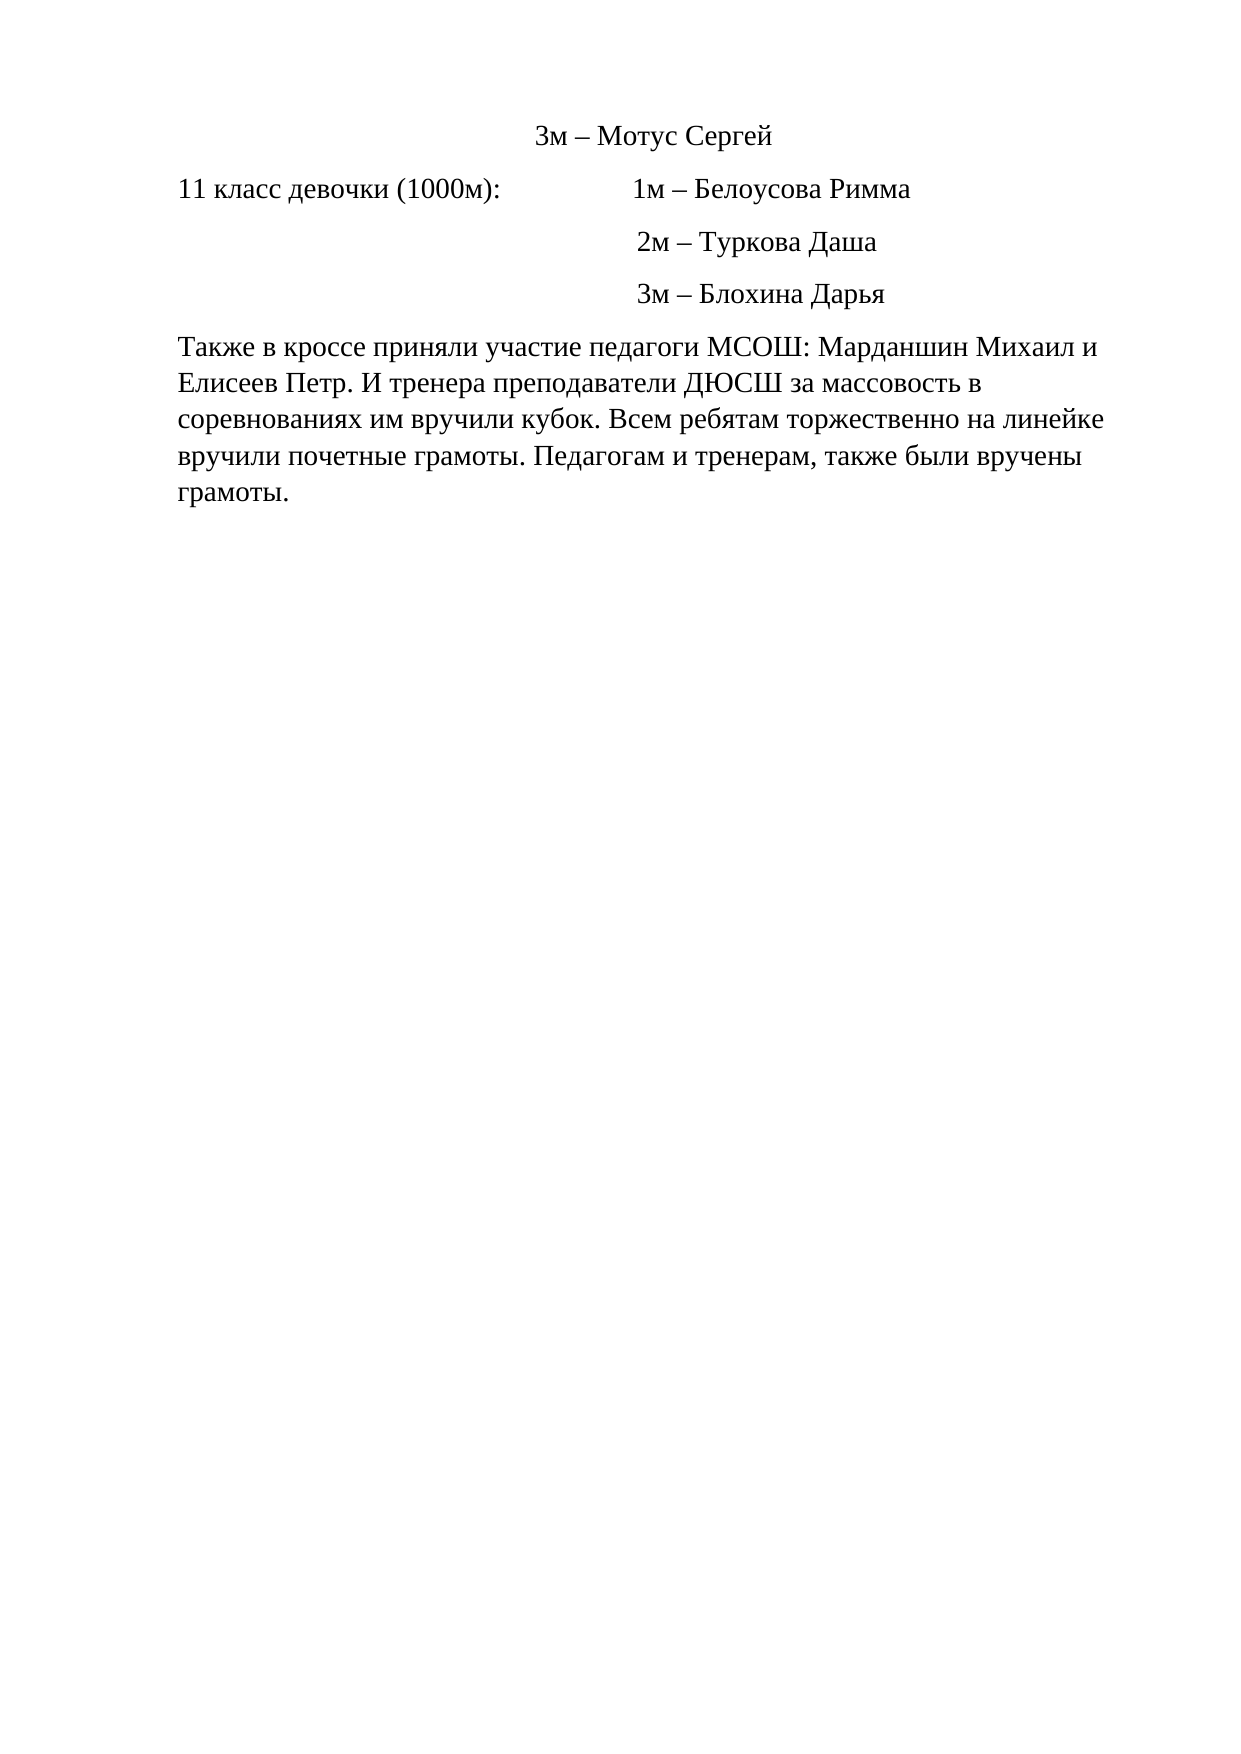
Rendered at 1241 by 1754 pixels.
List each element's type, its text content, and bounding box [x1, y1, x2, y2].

text 11 класс девочки (1000м): 1м – Белоусова Римма [177, 171, 1152, 204]
text 2м – Туркова Даша [177, 224, 1152, 257]
text Также в кроссе приняли участие педагоги МСОШ: Марданшин Михаил и Елисеев Петр. И тренера преподаватели ДЮСШ за массовость в соревнованиях им вручили кубок. Всем ребятам торжественно на линейке вручили почетные грамоты. Педагогам и тренерам, также были вручены грамоты. [177, 329, 1152, 507]
text 3м – Мотус Сергей [177, 118, 1152, 152]
text 3м – Блохина Дарья [177, 277, 1152, 310]
